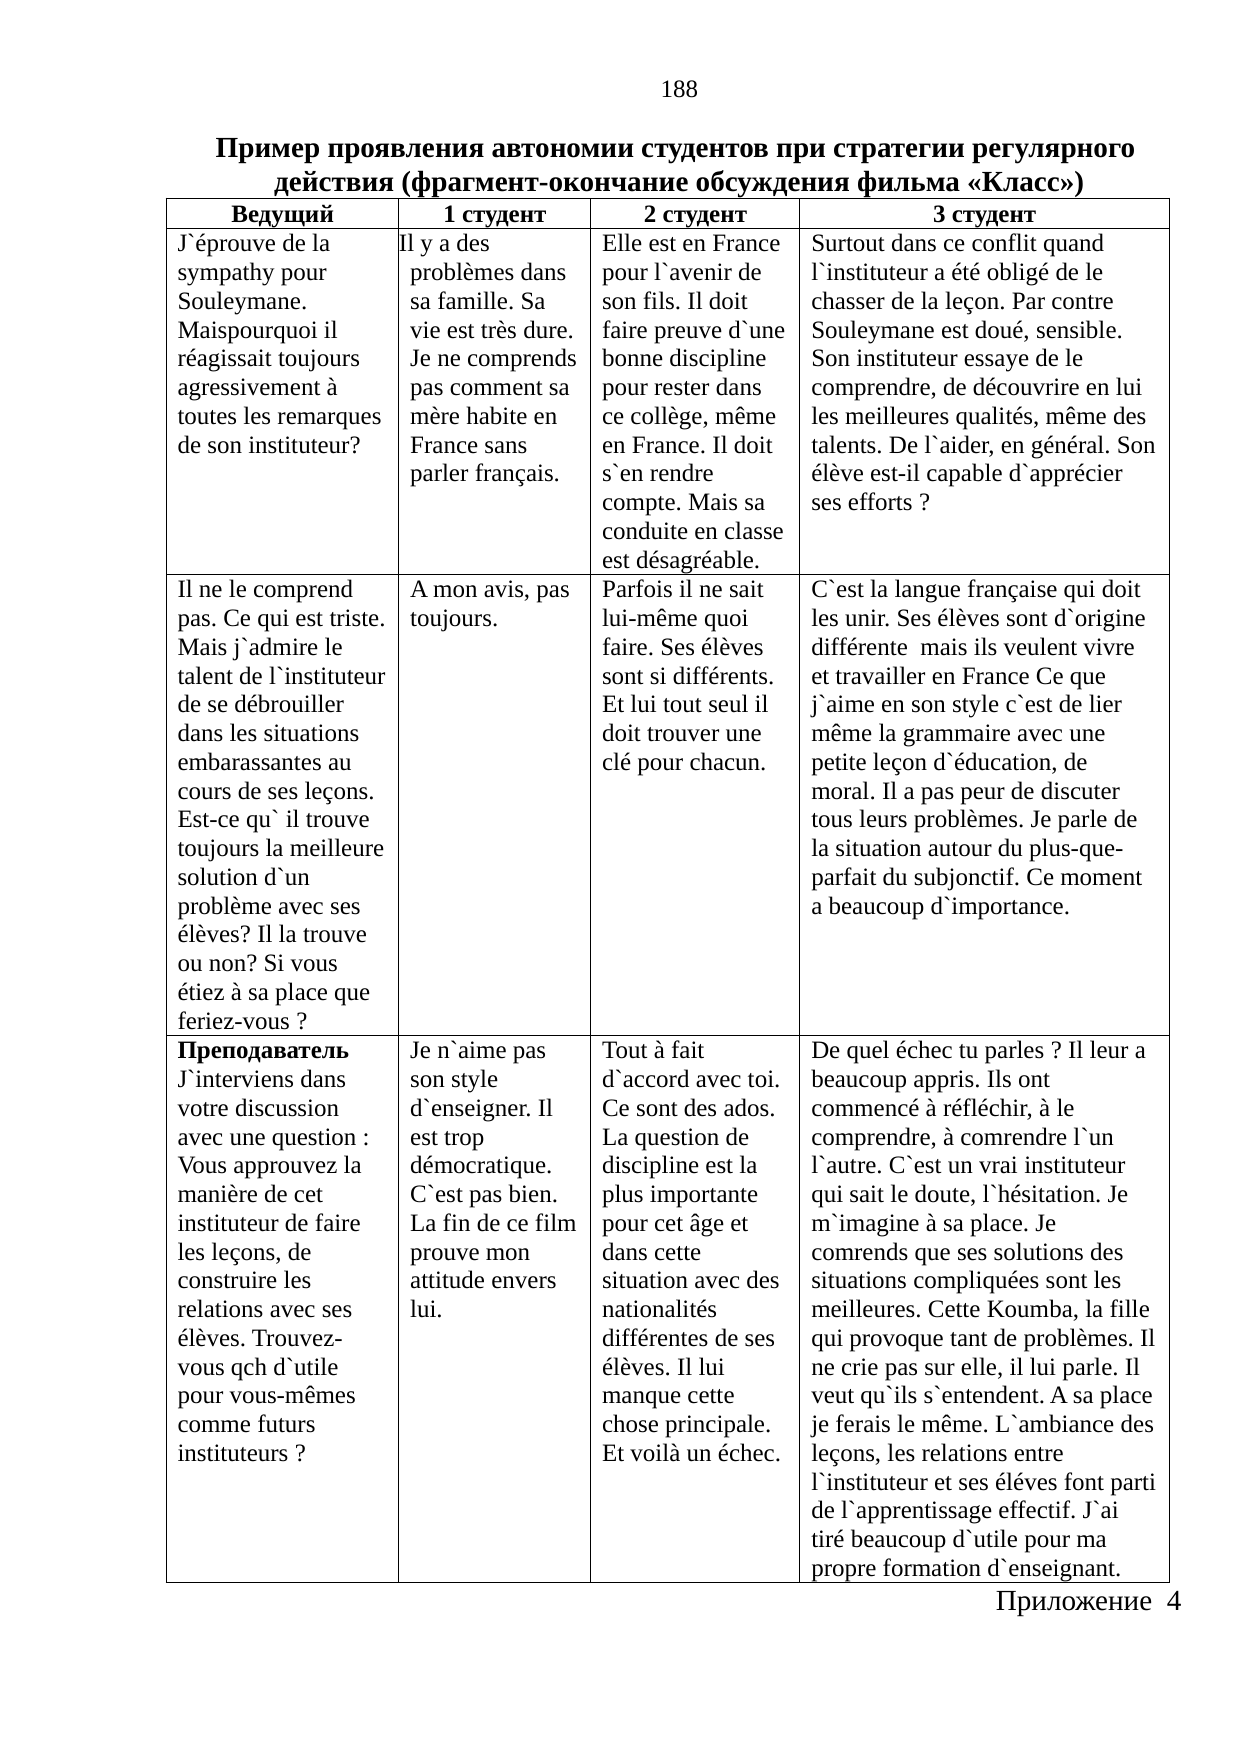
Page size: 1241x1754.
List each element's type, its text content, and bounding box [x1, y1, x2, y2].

table_header 1 студент [399, 199, 590, 227]
text Приложение 4 [177, 1583, 1181, 1616]
table_cell Il ne le comprend pas. Ce qui est triste. Mais j`admire le talent de l`instituteur de se débrouiller dans les situations embarassantes au cours de ses leçons. Est-ce qu` il trouve toujours la meilleure solution d`un problème avec ses élèves? Il la trouve ou non? Si vous étiez à sa place que feriez-vous ? [167, 575, 398, 1034]
table_cell A mon avis, pas toujours. [399, 575, 590, 1034]
table_cell Преподаватель J`interviens dans votre discussion avec une question : Vous approuvez la manière de cet instituteur de faire les leçons, de construire les relations avec ses élèves. Trouvez-vous qch d`utile pour vous-mêmes comme futurs instituteurs ? [167, 1036, 398, 1582]
table_cell Elle est en France pour l`avenir de son fils. Il doit faire preuve d`une bonne discipline pour rester dans ce collège, même en France. Il doit s`en rendre compte. Mais sa conduite en classe est désagréable. [591, 229, 799, 573]
table_cell Tout à fait d`accord avec toi. Ce sont des ados. La question de discipline est la plus importante pour cet âge et dans cette situation avec des nationalités différentes de ses élèves. Il lui manque cette chose principale. Et voilà un échec. [591, 1036, 799, 1582]
table_cell Il y a des problèmes dans sa famille. Sa vie est très dure. Je ne comprends pas comment sa mère habite en France sans parler français. [399, 229, 590, 573]
table_cell Je n`aime pas son style d`enseigner. Il est trop démocratique. C`est pas bien. La fin de ce film prouve mon attitude envers lui. [399, 1036, 590, 1582]
table_cell Parfois il ne sait lui-même quoi faire. Ses élèves sont si différents. Et lui tout seul il doit trouver une clé pour chacun. [591, 575, 799, 1034]
table_cell J`éprouve de la sympathy pour Souleymane. Maispourquoi il réagissait toujours agressivement à toutes les remarques de son instituteur? [167, 229, 398, 573]
table_cell C`est la langue française qui doit les unir. Ses élèves sont d`origine différente mais ils veulent vivre et travailler en France Ce que j`aime en son style c`est de lier même la grammaire avec une petite leçon d`éducation, de moral. Il a pas peur de discuter tous leurs problèmes. Je parle de la situation autour du plus-que-parfait du subjonctif. Ce moment a beaucoup d`importance. [800, 575, 1169, 1034]
table_header 3 студент [800, 199, 1169, 227]
table_header Ведущий [167, 199, 398, 227]
table_header 2 студент [591, 199, 799, 227]
text Пример проявления автономии студентов при стратегии регулярного действия (фрагмент-окончание обсуждения фильма «Класс») [177, 131, 1181, 198]
table_cell De quel échec tu parles ? Il leur a beaucoup appris. Ils ont commencé à réfléchir, à le comprendre, à comrendre l`un l`autre. C`est un vrai instituteur qui sait le doute, l`hésitation. Je m`imagine à sa place. Je comrends que ses solutions des situations compliquées sont les meilleures. Cette Koumba, la fille qui provoque tant de problèmes. Il ne crie pas sur elle, il lui parle. Il veut qu`ils s`entendent. A sa place je ferais le même. L`ambiance des leçons, les relations entre l`instituteur et ses éléves font parti de l`apprentissage effectif. J`ai tiré beaucoup d`utile pour ma propre formation d`enseignant. [800, 1036, 1169, 1582]
table_cell Surtout dans ce conflit quand l`instituteur a été obligé de le chasser de la leçon. Par contre Souleymane est doué, sensible. Son instituteur essaye de le comprendre, de découvrire en lui les meilleures qualités, même des talents. De l`aider, en général. Son élève est-il capable d`apprécier ses efforts ? [800, 229, 1169, 573]
